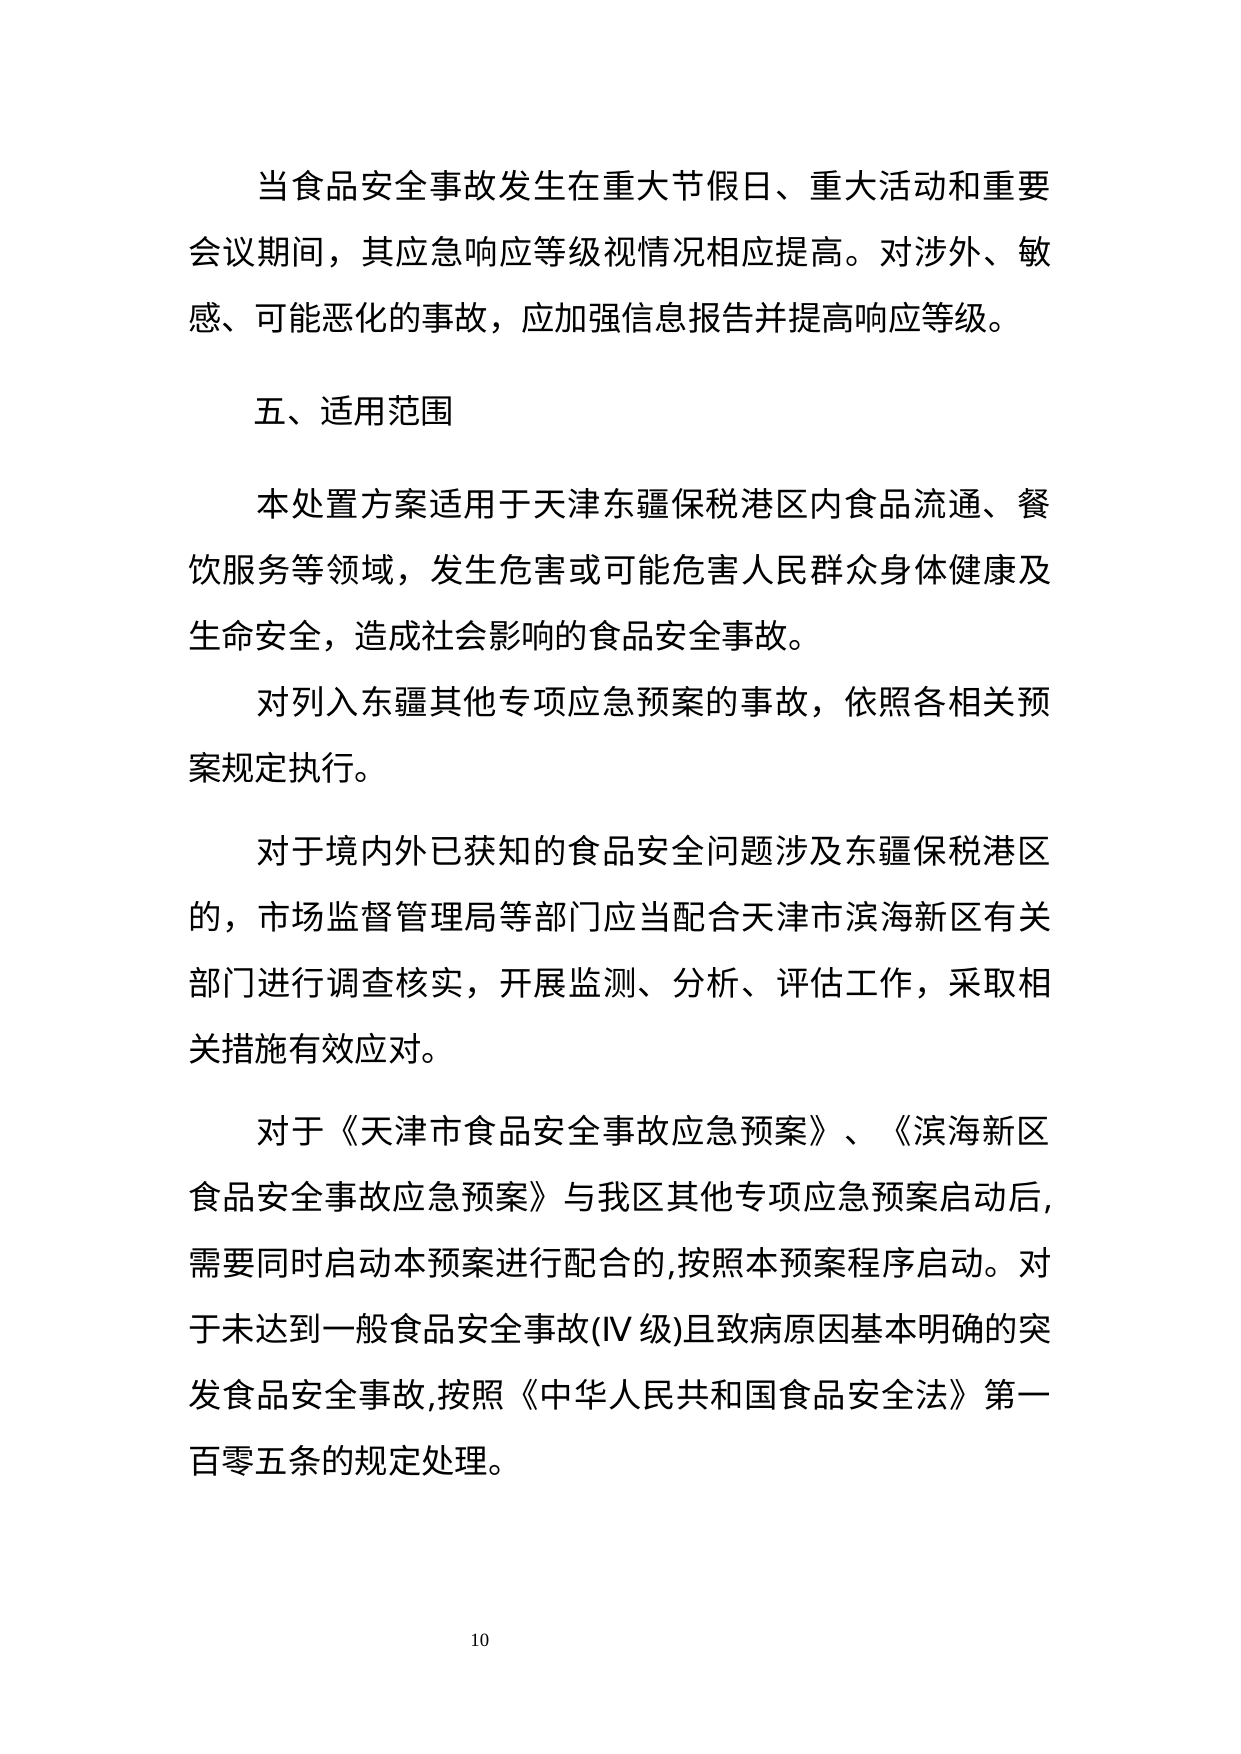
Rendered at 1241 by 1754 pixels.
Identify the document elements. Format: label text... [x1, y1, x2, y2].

text 当食品安全事故发生在重大节假日、重大活动和重要会议期间，其应急响应等级视情况相应提高。对涉外、敏感、可能恶化的事故，应加强信息报告并提高响应等级。 [188, 151, 1052, 349]
text 对于《天津市食品安全事故应急预案》、《滨海新区食品安全事故应急预案》与我区其他专项应急预案启动后,需要同时启动本预案进行配合的,按照本预案程序启动。对于未达到一般食品安全事故(Ⅳ级)且致病原因基本明确的突发食品安全事故,按照《中华人民共和国食品安全法》第一百零五条的规定处理。 [188, 1096, 1052, 1492]
text 本处置方案适用于天津东疆保税港区内食品流通、餐饮服务等领域，发生危害或可能危害人民群众身体健康及生命安全，造成社会影响的食品安全事故。 [188, 469, 1052, 667]
text 对列入东疆其他专项应急预案的事故，依照各相关预案规定执行。 [188, 667, 1052, 799]
subtitle 五、适用范围 [253, 376, 1052, 442]
text 对于境内外已获知的食品安全问题涉及东疆保税港区的，市场监督管理局等部门应当配合天津市滨海新区有关部门进行调查核实，开展监测、分析、评估工作，采取相关措施有效应对。 [188, 816, 1052, 1080]
